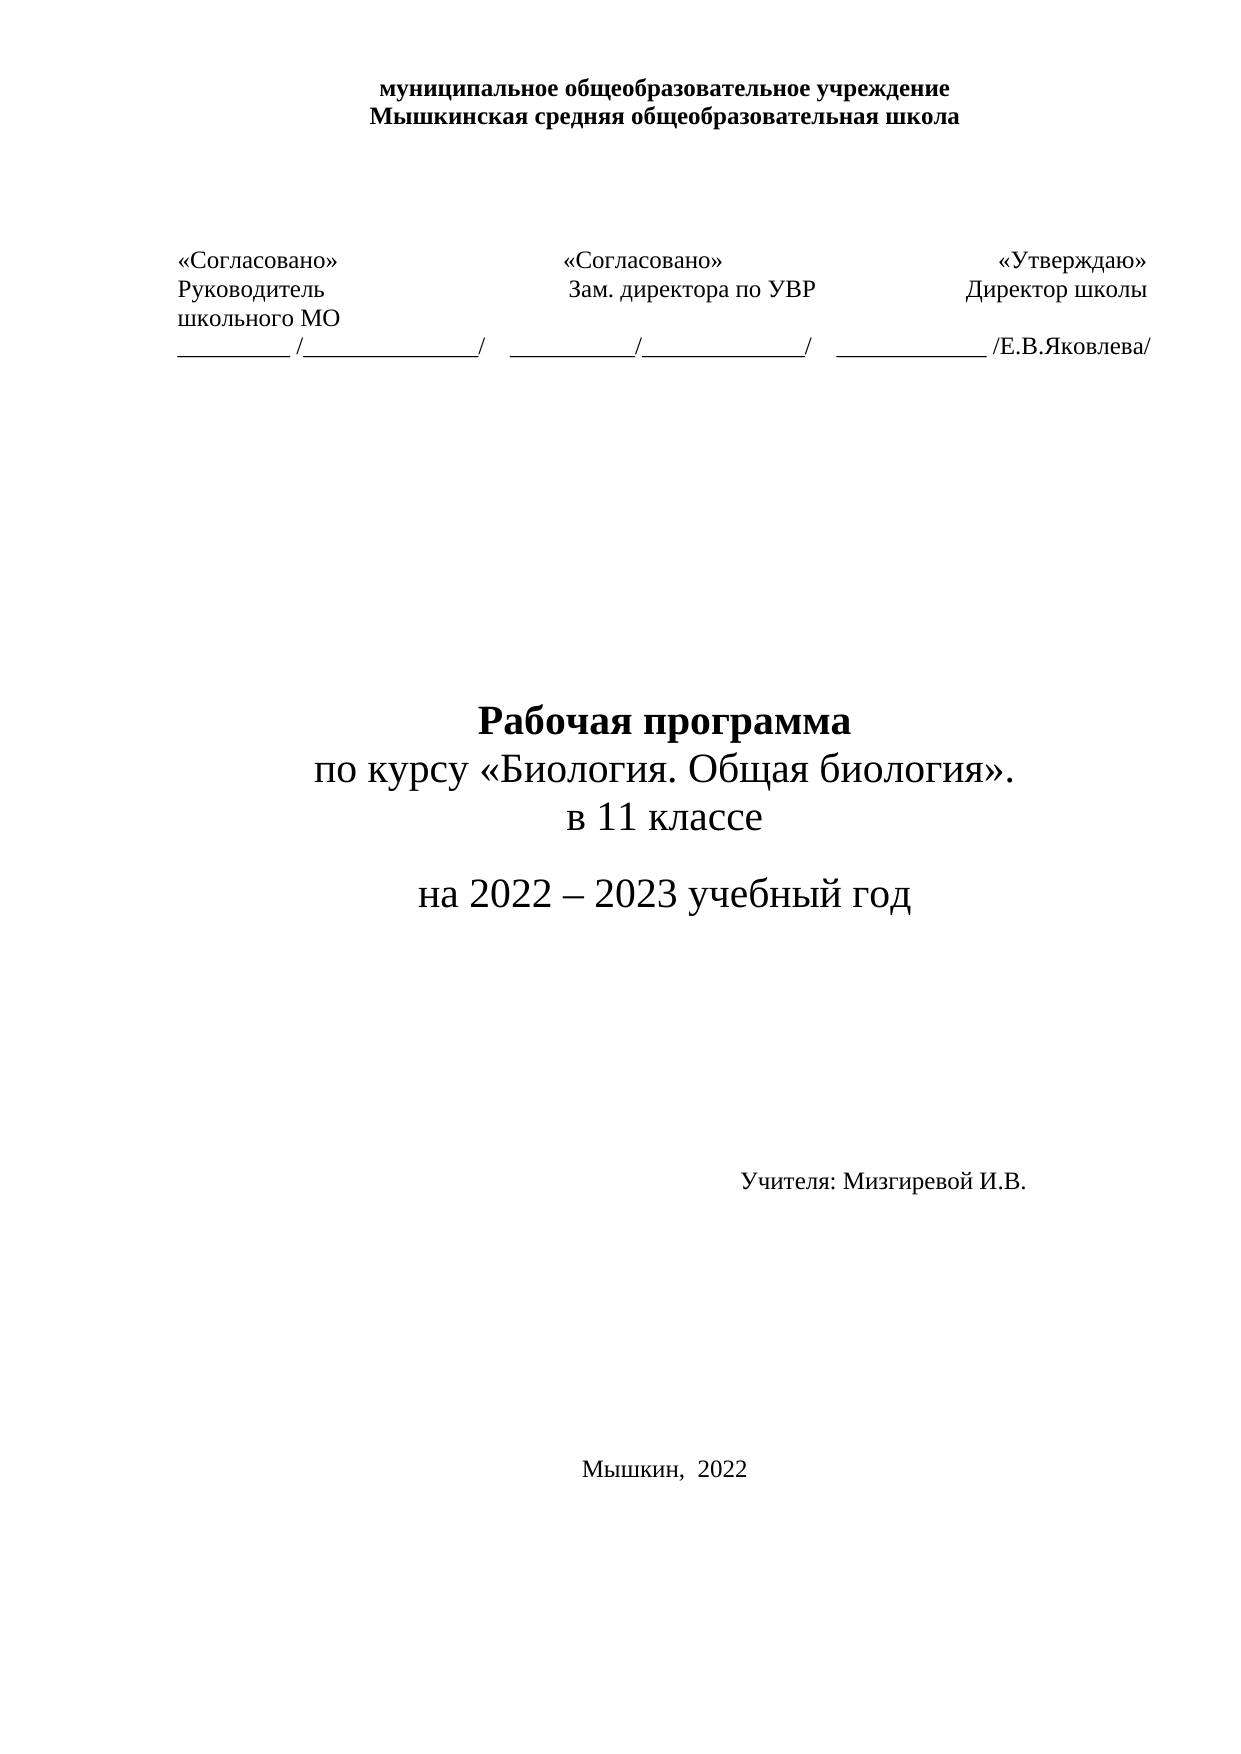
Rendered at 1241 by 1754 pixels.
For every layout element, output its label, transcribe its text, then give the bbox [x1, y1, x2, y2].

text _________ /______________/ __________/_____________/ ____________ /Е.В.Яковлева/ [177, 331, 1152, 360]
text в 11 классе [177, 792, 1152, 839]
text «Согласовано» «Согласовано» «Утверждаю» [177, 245, 1152, 274]
text по курсу «Биология. Общая биология». [177, 744, 1152, 792]
text на 2022 – 2023 учебный год [177, 869, 1152, 917]
text муниципальное общеобразовательное учреждение [177, 73, 1152, 101]
text Руководитель Зам. директора по УВР Директор школы [177, 274, 1152, 303]
text Учителя: Мизгиревой И.В. [177, 1166, 1152, 1195]
text Мышкин, 2022 [177, 1454, 1152, 1482]
text Мышкинская средняя общеобразовательная школа [177, 101, 1152, 130]
text Рабочая программа [177, 696, 1152, 744]
text школьного МО [177, 303, 1152, 331]
